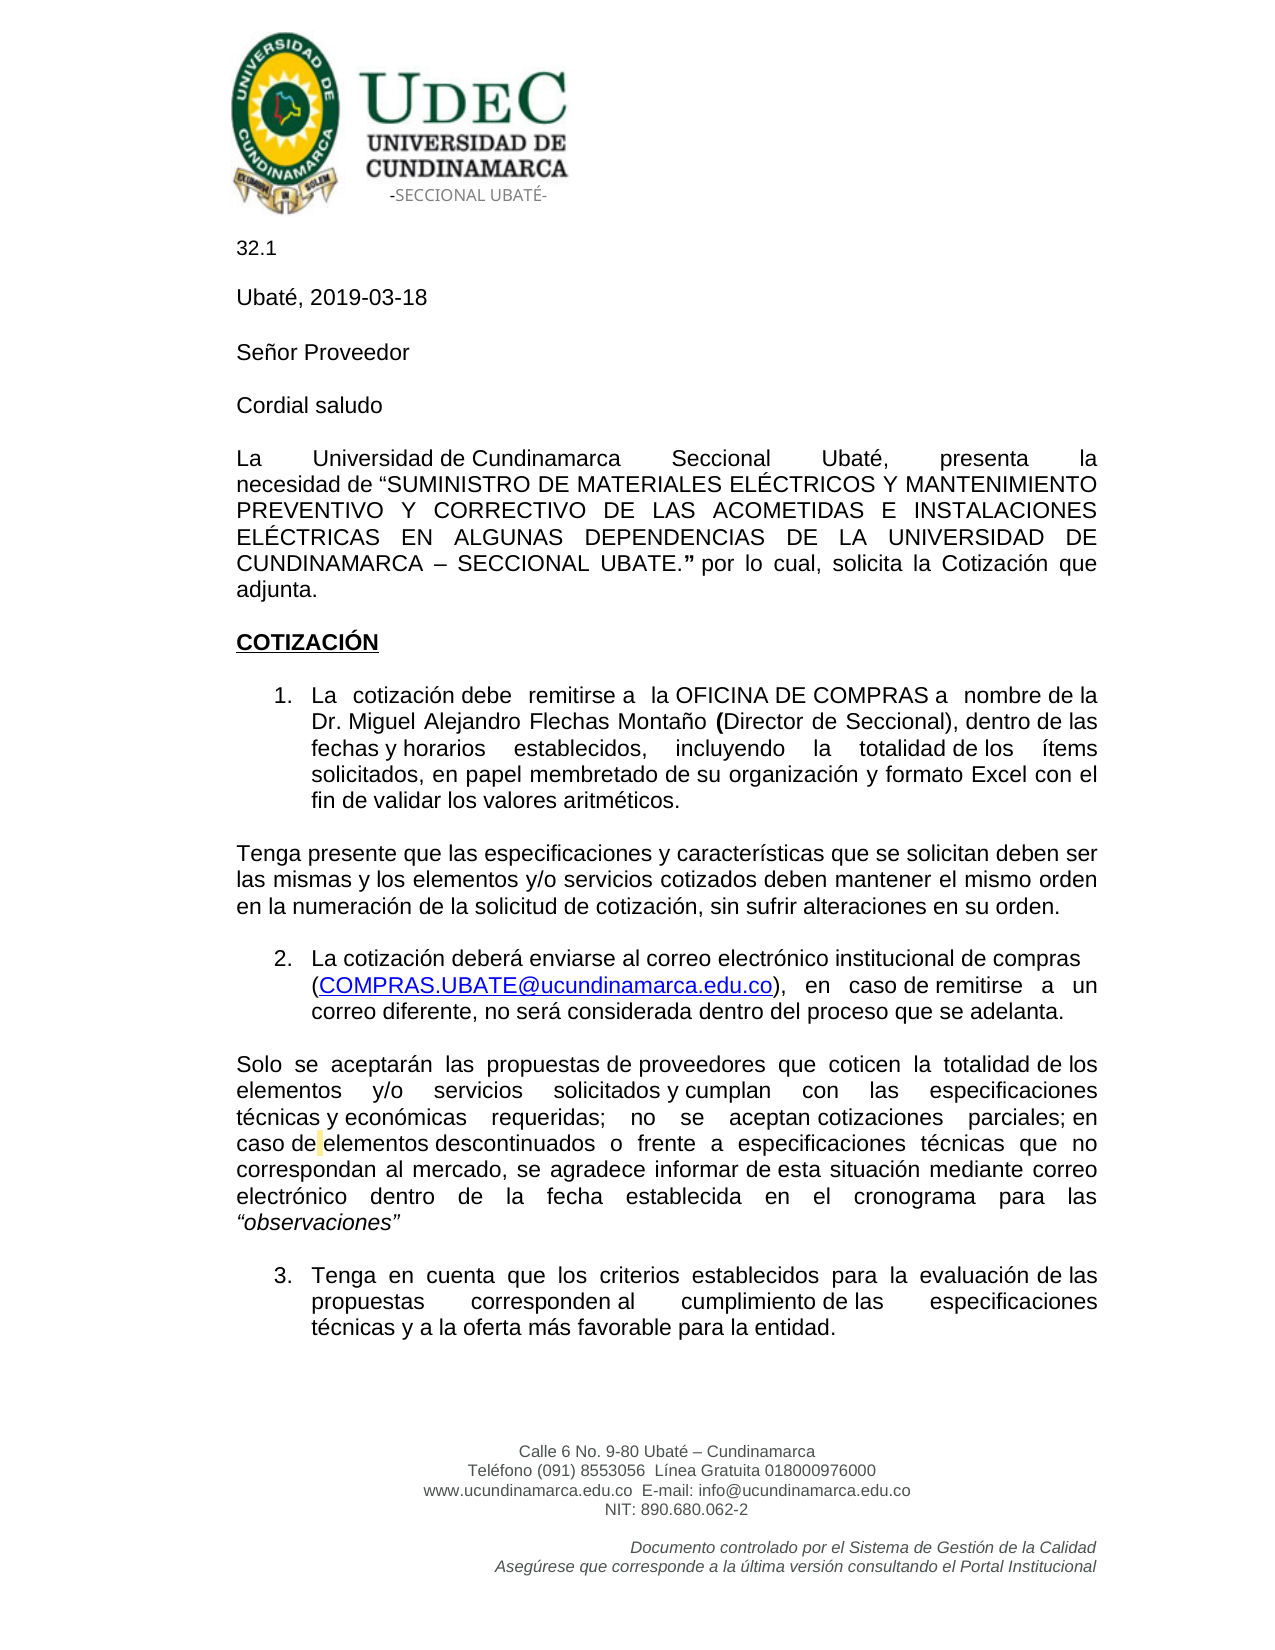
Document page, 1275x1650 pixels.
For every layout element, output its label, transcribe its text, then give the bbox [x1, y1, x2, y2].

picture [230, 31, 571, 217]
text Tenga presente que las especificaciones y características que se solicitan deben ser las mismas y los elementos y/o servicios cotizados deben mantener el mismo orden en la numeración de la solicitud de cotización, sin sufrir alteraciones en su orden. [236, 840, 1098, 919]
text Señor Proveedor [236, 339, 1098, 366]
text COTIZACIÓN [236, 629, 1098, 656]
list Tenga en cuenta que los criterios establecidos para la evaluación de las propuestas corresponden al cumplimiento de las especificaciones técnicas y a la oferta más favorable para la entidad. [274, 1262, 1098, 1341]
list La cotización deberá enviarse al correo electrónico institucional de compras (COMPRAS.UBATE@ucundinamarca.edu.co), en caso de remitirse a un correo diferente, no será considerada dentro del proceso que se adelanta. [274, 945, 1098, 1024]
text Ubaté, 2019-03-18 [236, 284, 1098, 311]
text 32.1 [236, 236, 1098, 260]
text La Universidad de Cundinamarca Seccional Ubaté, presenta la necesidad de “SUMINISTRO DE MATERIALES ELÉCTRICOS Y MANTENIMIENTO PREVENTIVO Y CORRECTIVO DE LAS ACOMETIDAS E INSTALACIONES ELÉCTRICAS EN ALGUNAS DEPENDENCIAS DE LA UNIVERSIDAD DE CUNDINAMARCA – SECCIONAL UBATE.” por lo cual, solicita la Cotización que adjunta. [236, 445, 1098, 603]
text Cordial saludo [236, 392, 1098, 418]
text Solo se aceptarán las propuestas de proveedores que coticen la totalidad de los elementos y/o servicios solicitados y cumplan con las especificaciones técnicas y económicas requeridas; no se aceptan cotizaciones parciales; en caso de elementos descontinuados o frente a especificaciones técnicas que no correspondan al mercado, se agradece informar de esta situación mediante correo electrónico dentro de la fecha establecida en el cronograma para las “observaciones” [236, 1051, 1098, 1235]
list La cotización debe remitirse a la OFICINA DE COMPRAS a nombre de la Dr. Miguel Alejandro Flechas Montaño (Director de Seccional), dentro de las fechas y horarios establecidos, incluyendo la totalidad de los ítems solicitados, en papel membretado de su organización y formato Excel con el fin de validar los valores aritméticos. [274, 682, 1098, 814]
